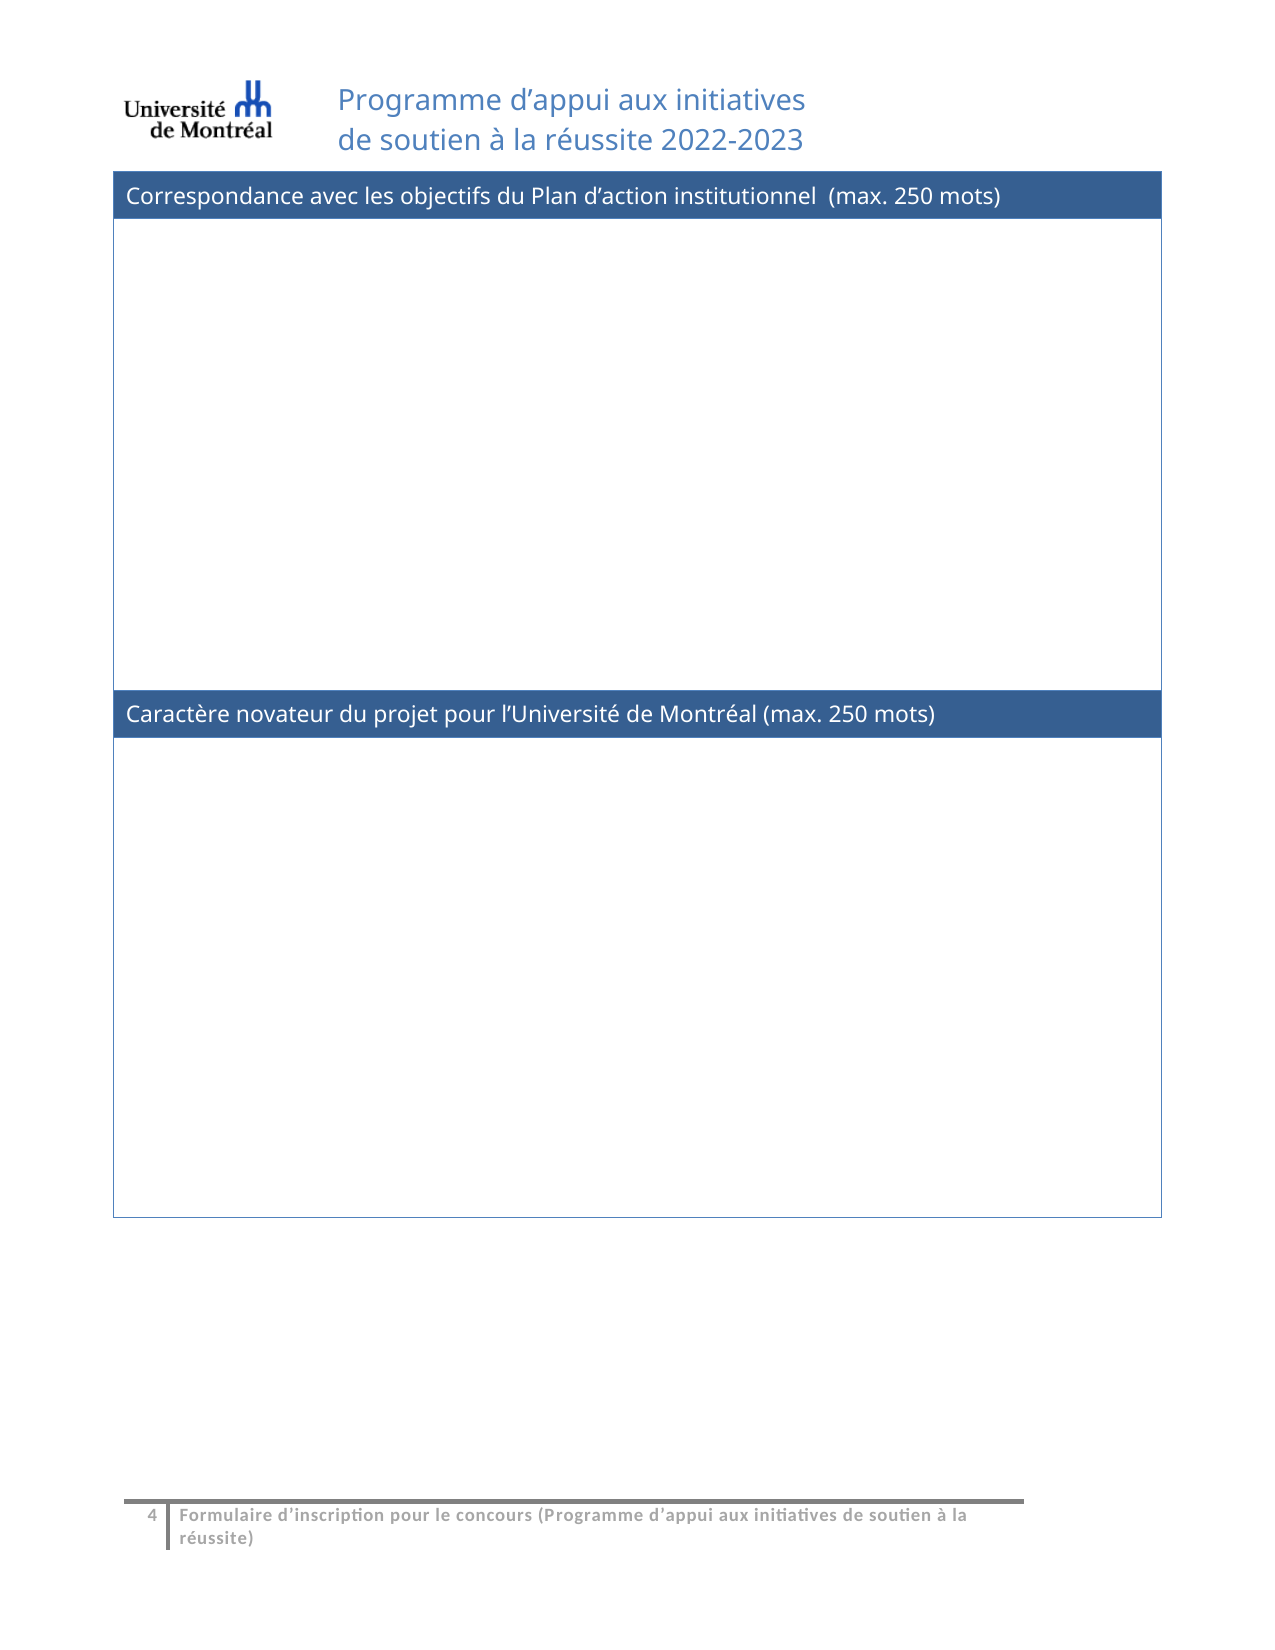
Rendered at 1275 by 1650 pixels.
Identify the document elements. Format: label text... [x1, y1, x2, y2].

table_cell Correspondance avec les objectifs du Plan d’action institutionnel (max. 250 mots) [114, 172, 1161, 218]
picture [123, 79, 274, 139]
table_cell [114, 219, 1161, 690]
table_cell [114, 738, 1161, 1217]
table_cell Caractère novateur du projet pour l’Université de Montréal (max. 250 mots) [114, 691, 1161, 737]
